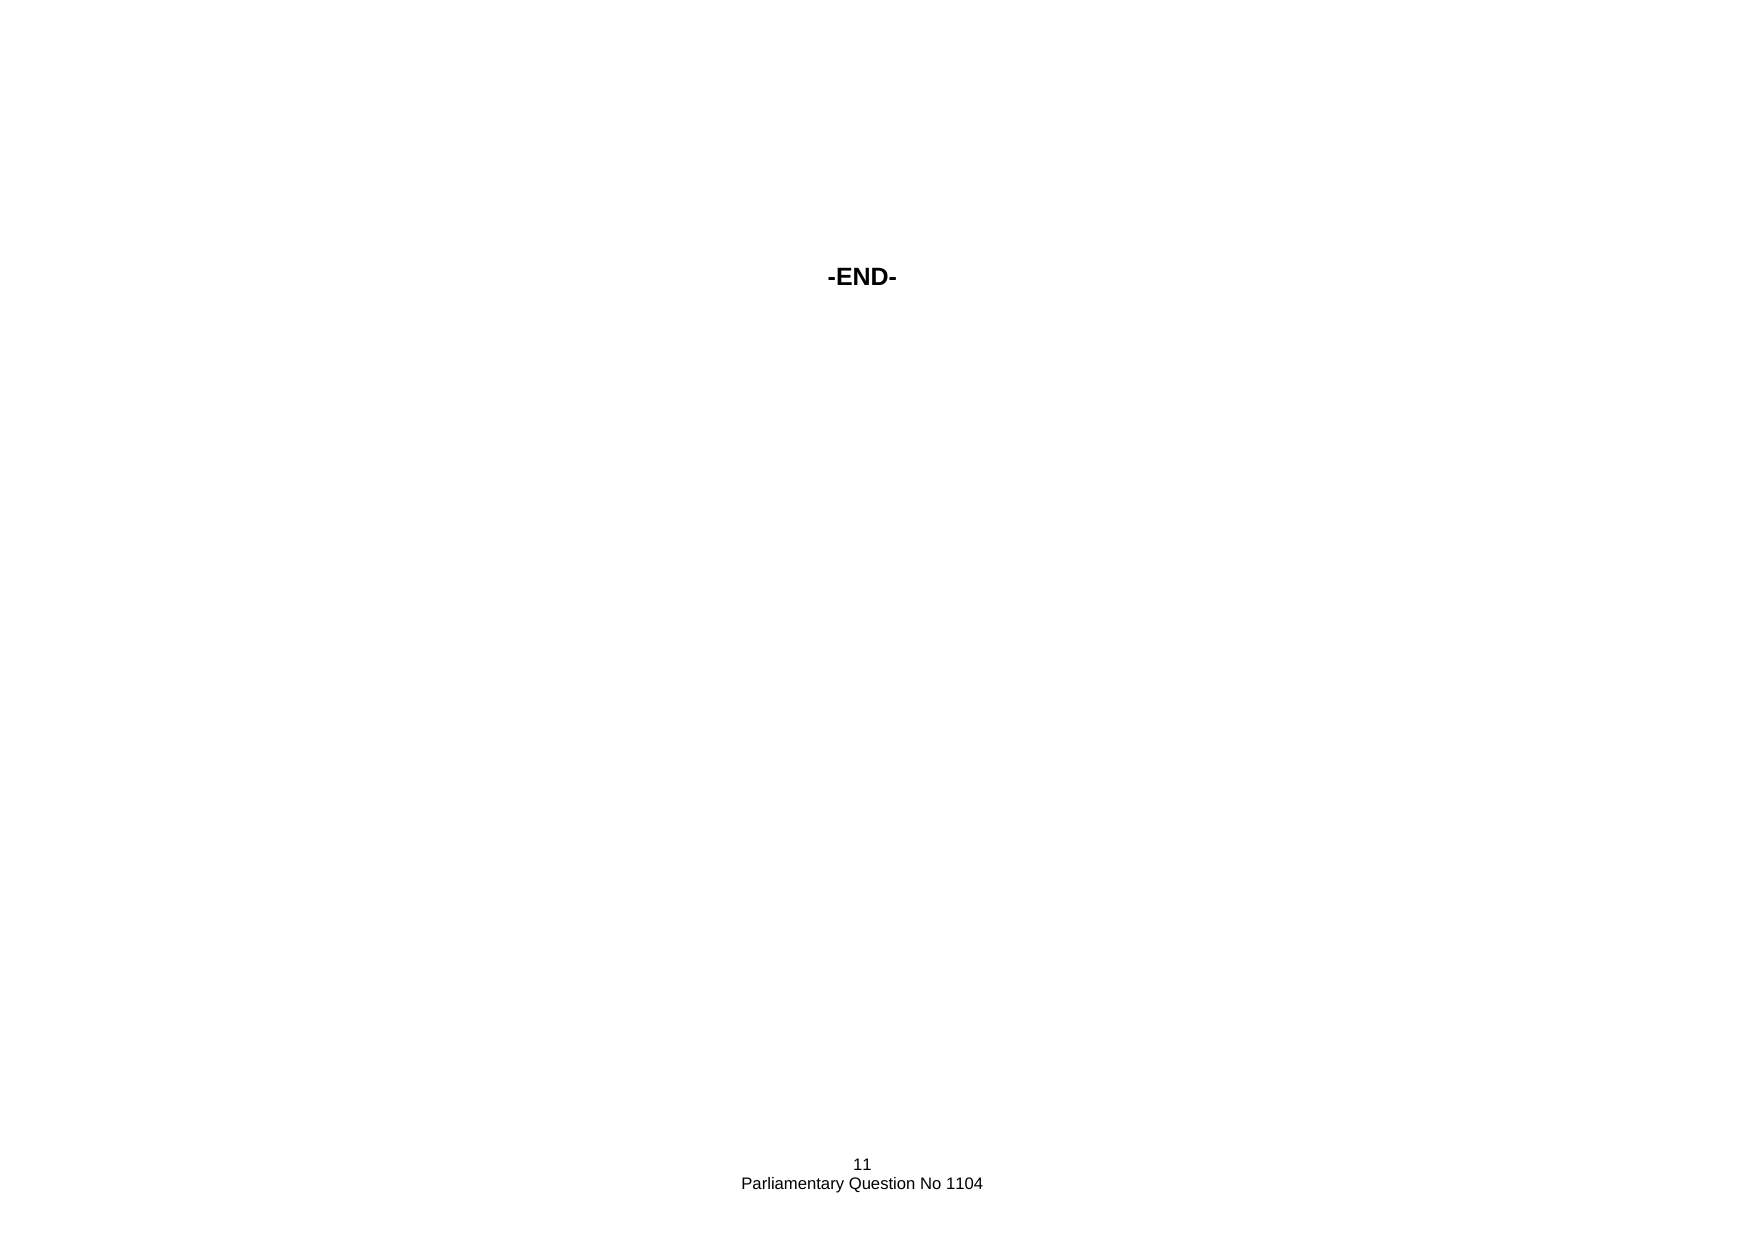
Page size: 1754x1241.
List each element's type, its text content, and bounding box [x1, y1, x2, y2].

text -END- [74, 262, 1651, 291]
